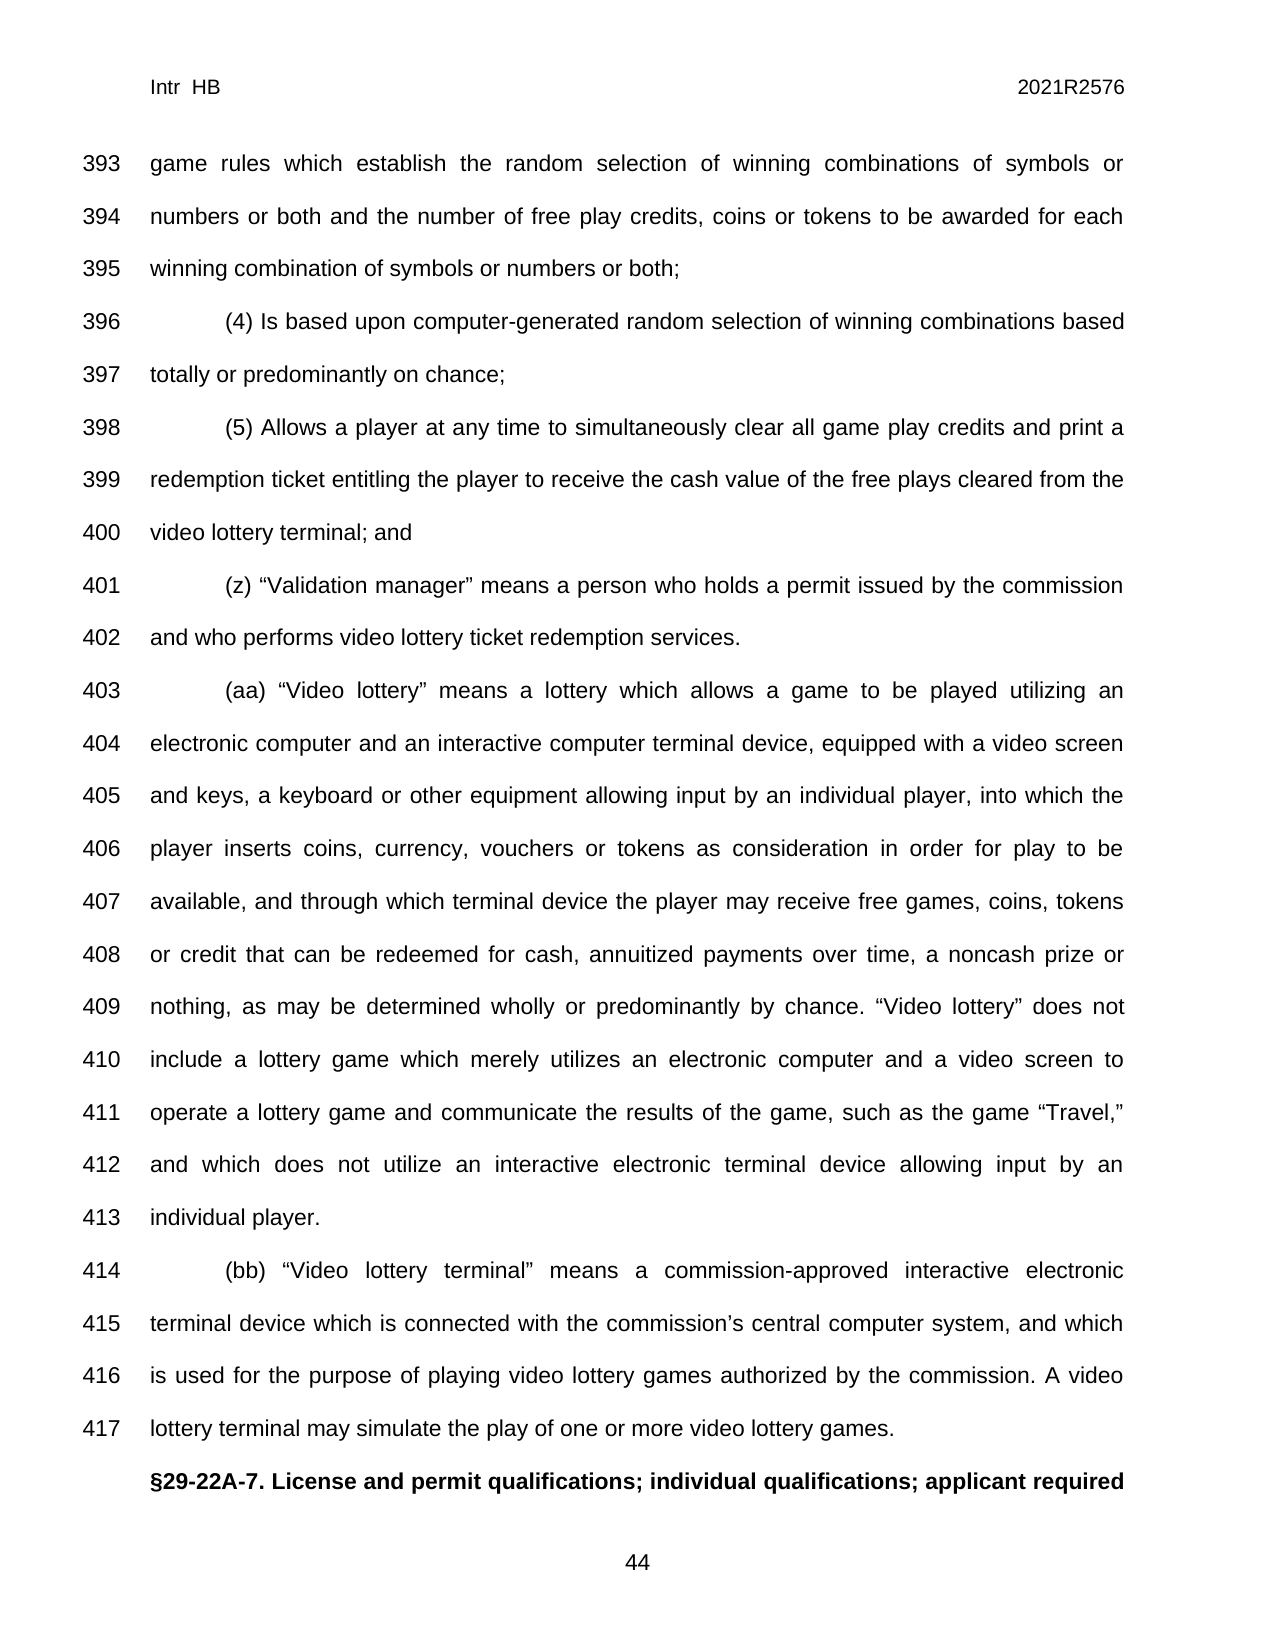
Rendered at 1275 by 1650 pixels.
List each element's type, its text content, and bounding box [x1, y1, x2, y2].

text (bb) “Video lottery terminal” means a commission-approved interactive electronic terminal device which is connected with the commission’s central computer system, and which is used for the purpose of playing video lottery games authorized by the commission. A video lottery terminal may simulate the play of one or more video lottery games. [150, 1257, 1125, 1441]
text (aa) “Video lottery” means a lottery which allows a game to be played utilizing an electronic computer and an interactive computer terminal device, equipped with a video screen and keys, a keyboard or other equipment allowing input by an individual player, into which the player inserts coins, currency, vouchers or tokens as consideration in order for play to be available, and through which terminal device the player may receive free games, coins, tokens or credit that can be redeemed for cash, annuitized payments over time, a noncash prize or nothing, as may be determined wholly or predominantly by chance. “Video lottery” does not include a lottery game which merely utilizes an electronic computer and a video screen to operate a lottery game and communicate the results of the game, such as the game “Travel,” and which does not utilize an interactive electronic terminal device allowing input by an individual player. [150, 677, 1125, 1231]
text (4) Is based upon computer-generated random selection of winning combinations based totally or predominantly on chance; [150, 308, 1125, 387]
text (5) Allows a player at any time to simultaneously clear all game play credits and print a redemption ticket entitling the player to receive the cash value of the free plays cleared from the video lottery terminal; and [150, 413, 1125, 545]
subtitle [150, 1468, 1125, 1494]
text (z) “Validation manager” means a person who holds a permit issued by the commission and who performs video lottery ticket redemption services. [150, 572, 1125, 651]
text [150, 150, 1125, 282]
